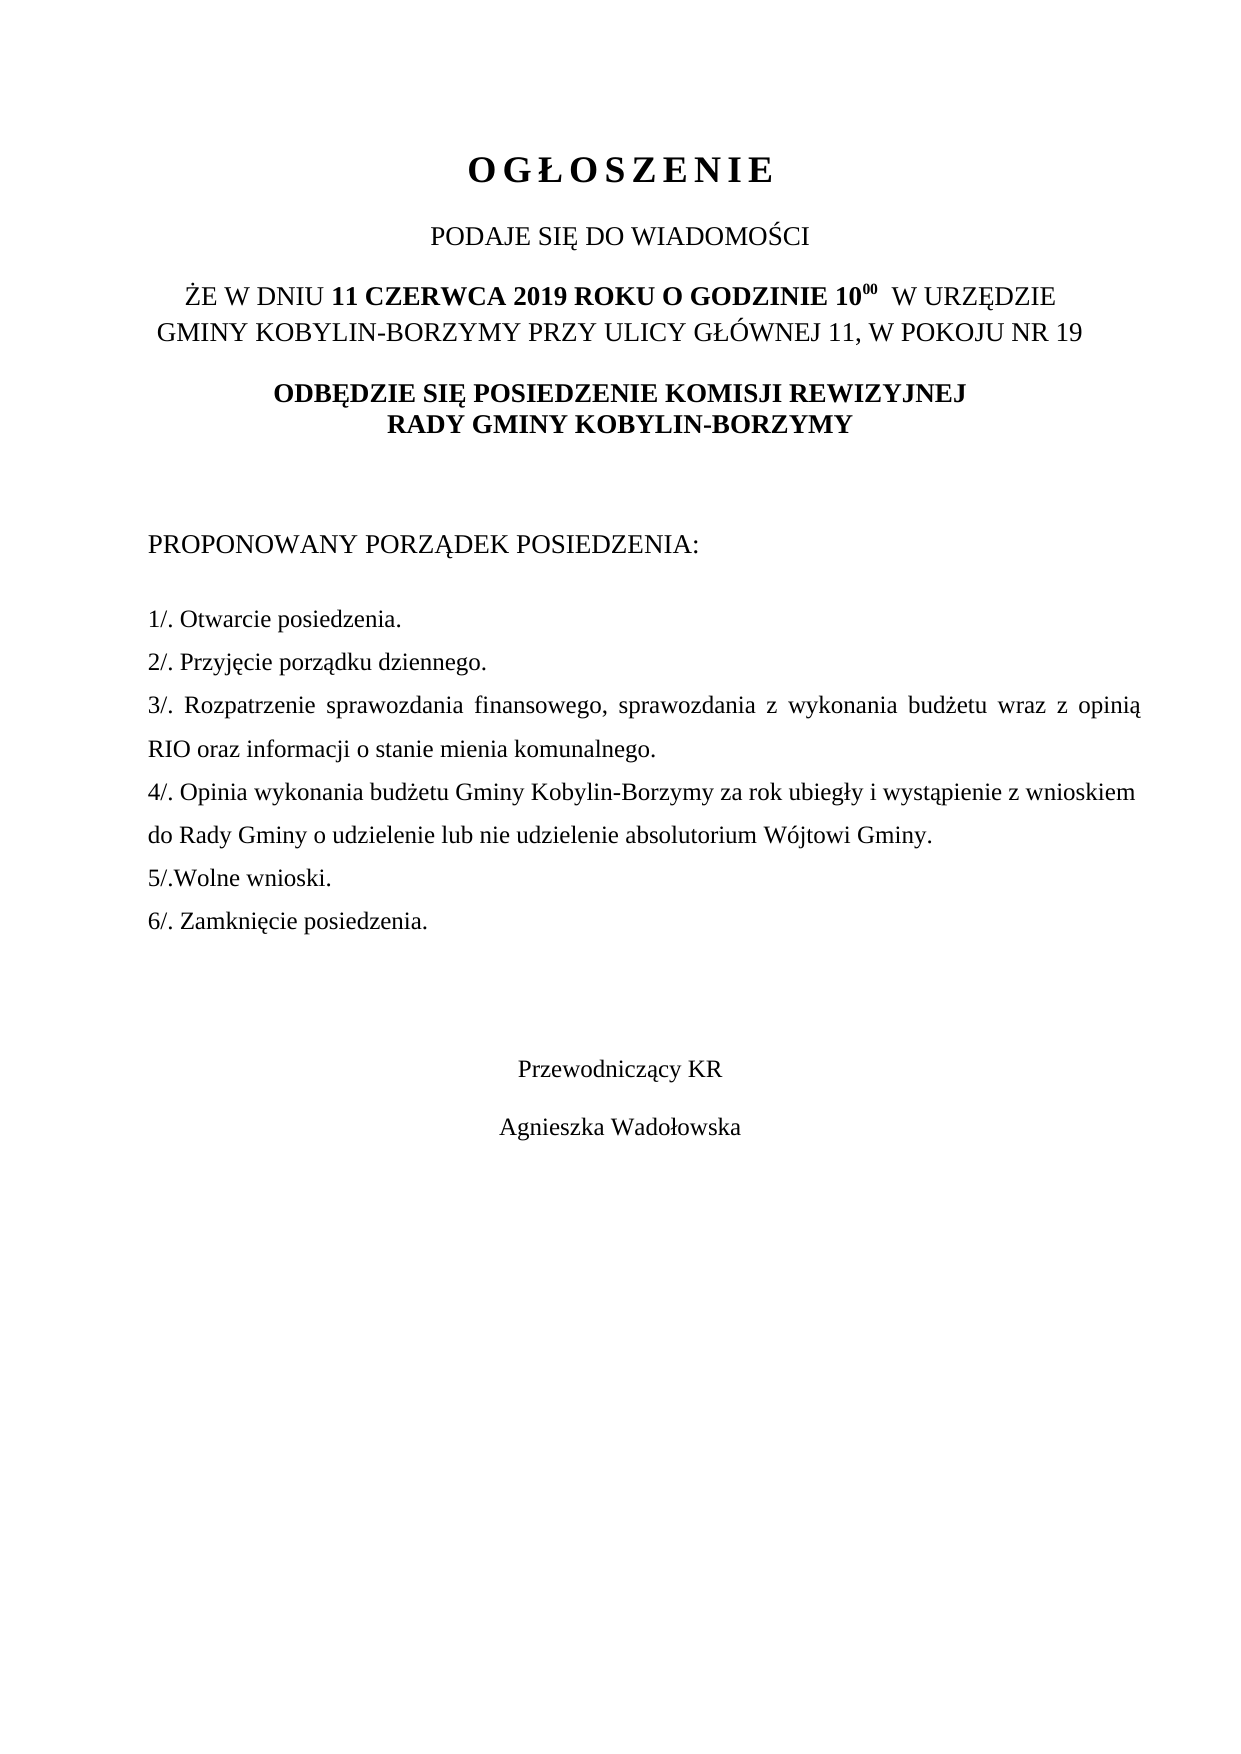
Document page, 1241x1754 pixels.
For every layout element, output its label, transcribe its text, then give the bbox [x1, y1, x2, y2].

text 6/. Zamknięcie posiedzenia. [148, 906, 1141, 935]
text Agnieszka Wadołowska [148, 1112, 1093, 1141]
text ODBĘDZIE SIĘ POSIEDZENIE KOMISJI REWIZYJNEJ [148, 377, 1093, 408]
text OGŁOSZENIE [148, 148, 1093, 191]
text ŻE W DNIU 11 CZERWCA 2019 ROKU O GODZINIE 1000 W URZĘDZIE GMINY KOBYLIN-BORZYMY PRZY ULICY GŁÓWNEJ 11, W POKOJU NR 19 [148, 280, 1093, 347]
text RADY GMINY KOBYLIN-BORZYMY [148, 408, 1093, 439]
text 5/.Wolne wnioski. [148, 863, 1141, 892]
text 4/. Opinia wykonania budżetu Gminy Kobylin-Borzymy za rok ubiegły i wystąpienie z wnioskiem do Rady Gminy o udzielenie lub nie udzielenie absolutorium Wójtowi Gminy. [148, 777, 1141, 849]
text Przewodniczący KR [148, 1054, 1093, 1083]
text 3/. Rozpatrzenie sprawozdania finansowego, sprawozdania z wykonania budżetu wraz z opinią RIO oraz informacji o stanie mienia komunalnego. [148, 691, 1141, 762]
text PROPONOWANY PORZĄDEK POSIEDZENIA: [148, 528, 1141, 559]
text 2/. Przyjęcie porządku dziennego. [148, 647, 1141, 676]
text 1/. Otwarcie posiedzenia. [148, 604, 1141, 633]
text PODAJE SIĘ DO WIADOMOŚCI [148, 220, 1093, 251]
